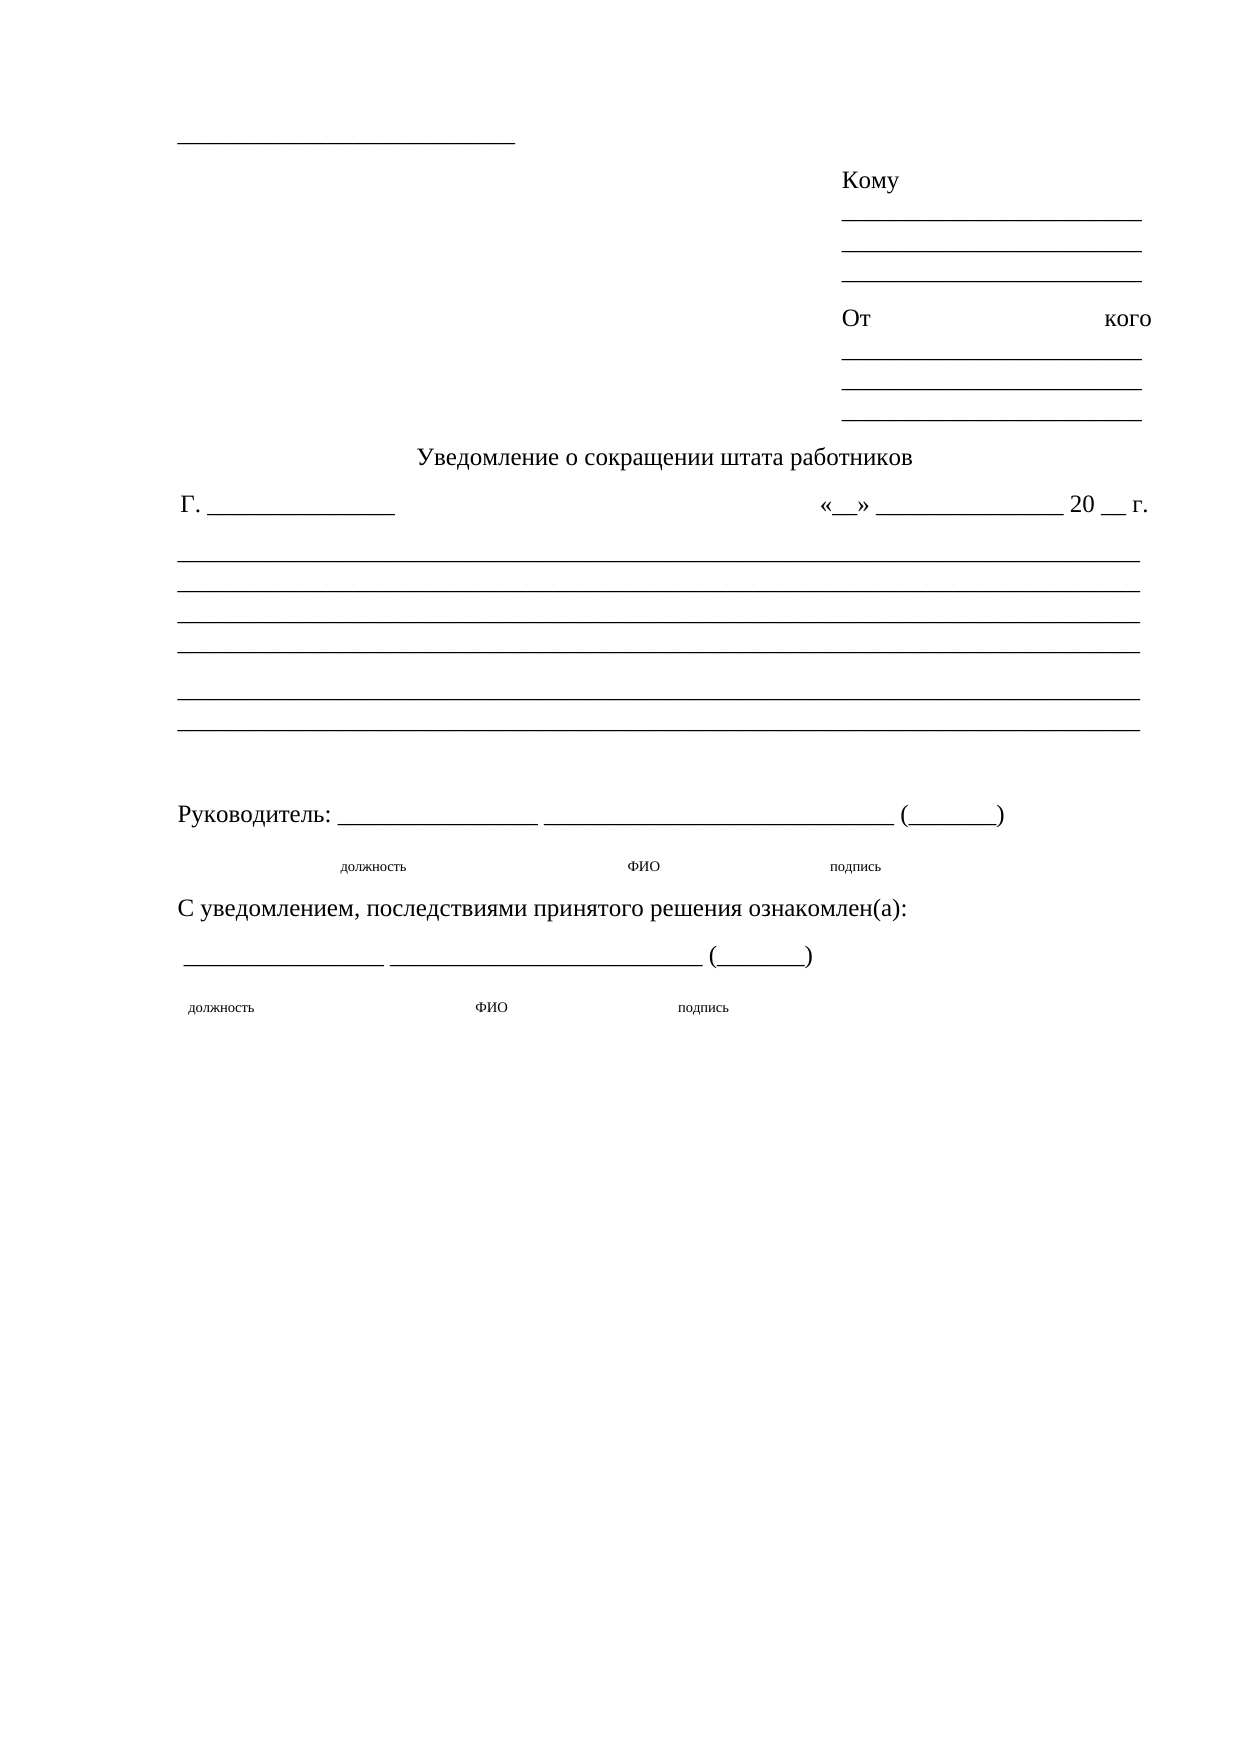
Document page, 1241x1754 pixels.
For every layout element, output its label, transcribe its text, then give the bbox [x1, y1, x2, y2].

text С уведомлением, последствиями принятого решения ознакомлен(а): [177, 893, 1152, 922]
text От кого ________________________________________________________________________ [842, 303, 1152, 423]
text должность ФИО подпись [177, 846, 1152, 875]
text __________________________________________________________________________________________________________________________________________________________ [177, 674, 1152, 733]
text ____________________________________________________________________________________________________________________________________________________________________________________________________________________________________________________________________________________________________________________ [177, 536, 1152, 656]
text Руководитель: ________________ ____________________________ (_______) [177, 799, 1152, 828]
text должность ФИО подпись [177, 987, 1152, 1016]
text ___________________________ [177, 118, 1152, 147]
text ________________ _________________________ (_______) [177, 940, 1152, 969]
text Кому ________________________________________________________________________ [842, 165, 1152, 285]
text Г. _______________ «__» _______________ 20 __ г. [177, 489, 1152, 518]
text Уведомление о сокращении штата работников [177, 442, 1152, 471]
